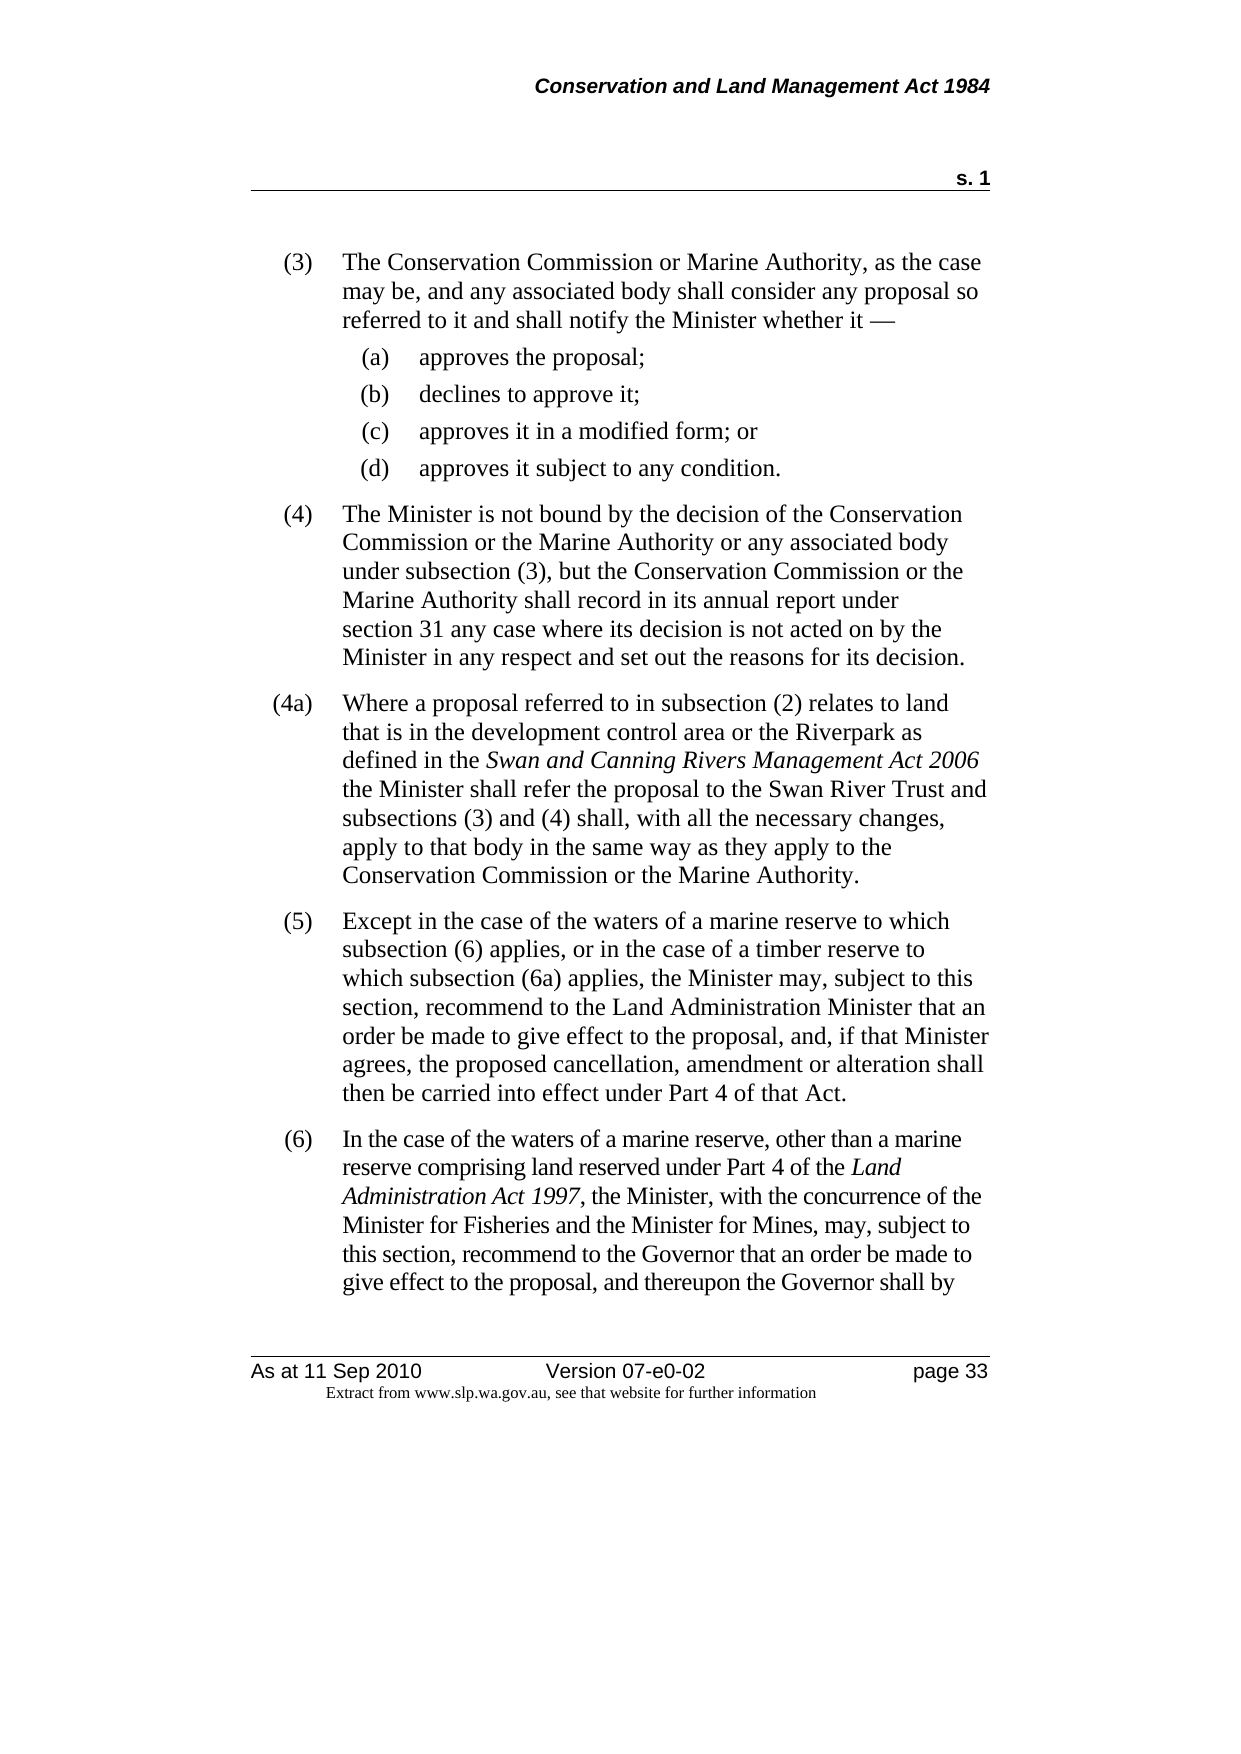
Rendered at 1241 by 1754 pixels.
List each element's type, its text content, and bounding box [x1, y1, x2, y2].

text (4a) Where a proposal referred to in subsection (2) relates to land that is in the development control area or the Riverpark as defined in the Swan and Canning Rivers Management Act 2006 the Minister shall refer the proposal to the Swan River Trust and subsections (3) and (4) shall, with all the necessary changes, apply to that body in the same way as they apply to the Conservation Commission or the Marine Authority. [251, 688, 990, 889]
text (b) declines to approve it; [251, 379, 990, 408]
text (a) approves the proposal; [251, 342, 990, 371]
text (d) approves it subject to any condition. [251, 453, 990, 482]
text (4) The Minister is not bound by the decision of the Conservation Commission or the Marine Authority or any associated body under subsection (3), but the Conservation Commission or the Marine Authority shall record in its annual report under section 31 any case where its decision is not acted on by the Minister in any respect and set out the reasons for its decision. [251, 499, 990, 671]
text (3) The Conservation Commission or Marine Authority, as the case may be, and any associated body shall consider any proposal so referred to it and shall notify the Minister whether it — [251, 247, 990, 334]
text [251, 1124, 990, 1296]
text (5) Except in the case of the waters of a marine reserve to which subsection (6) applies, or in the case of a timber reserve to which subsection (6a) applies, the Minister may, subject to this section, recommend to the Land Administration Minister that an order be made to give effect to the proposal, and, if that Minister agrees, the proposed cancellation, amendment or alteration shall then be carried into effect under Part 4 of that Act. [251, 906, 990, 1107]
text (c) approves it in a modified form; or [251, 416, 990, 445]
